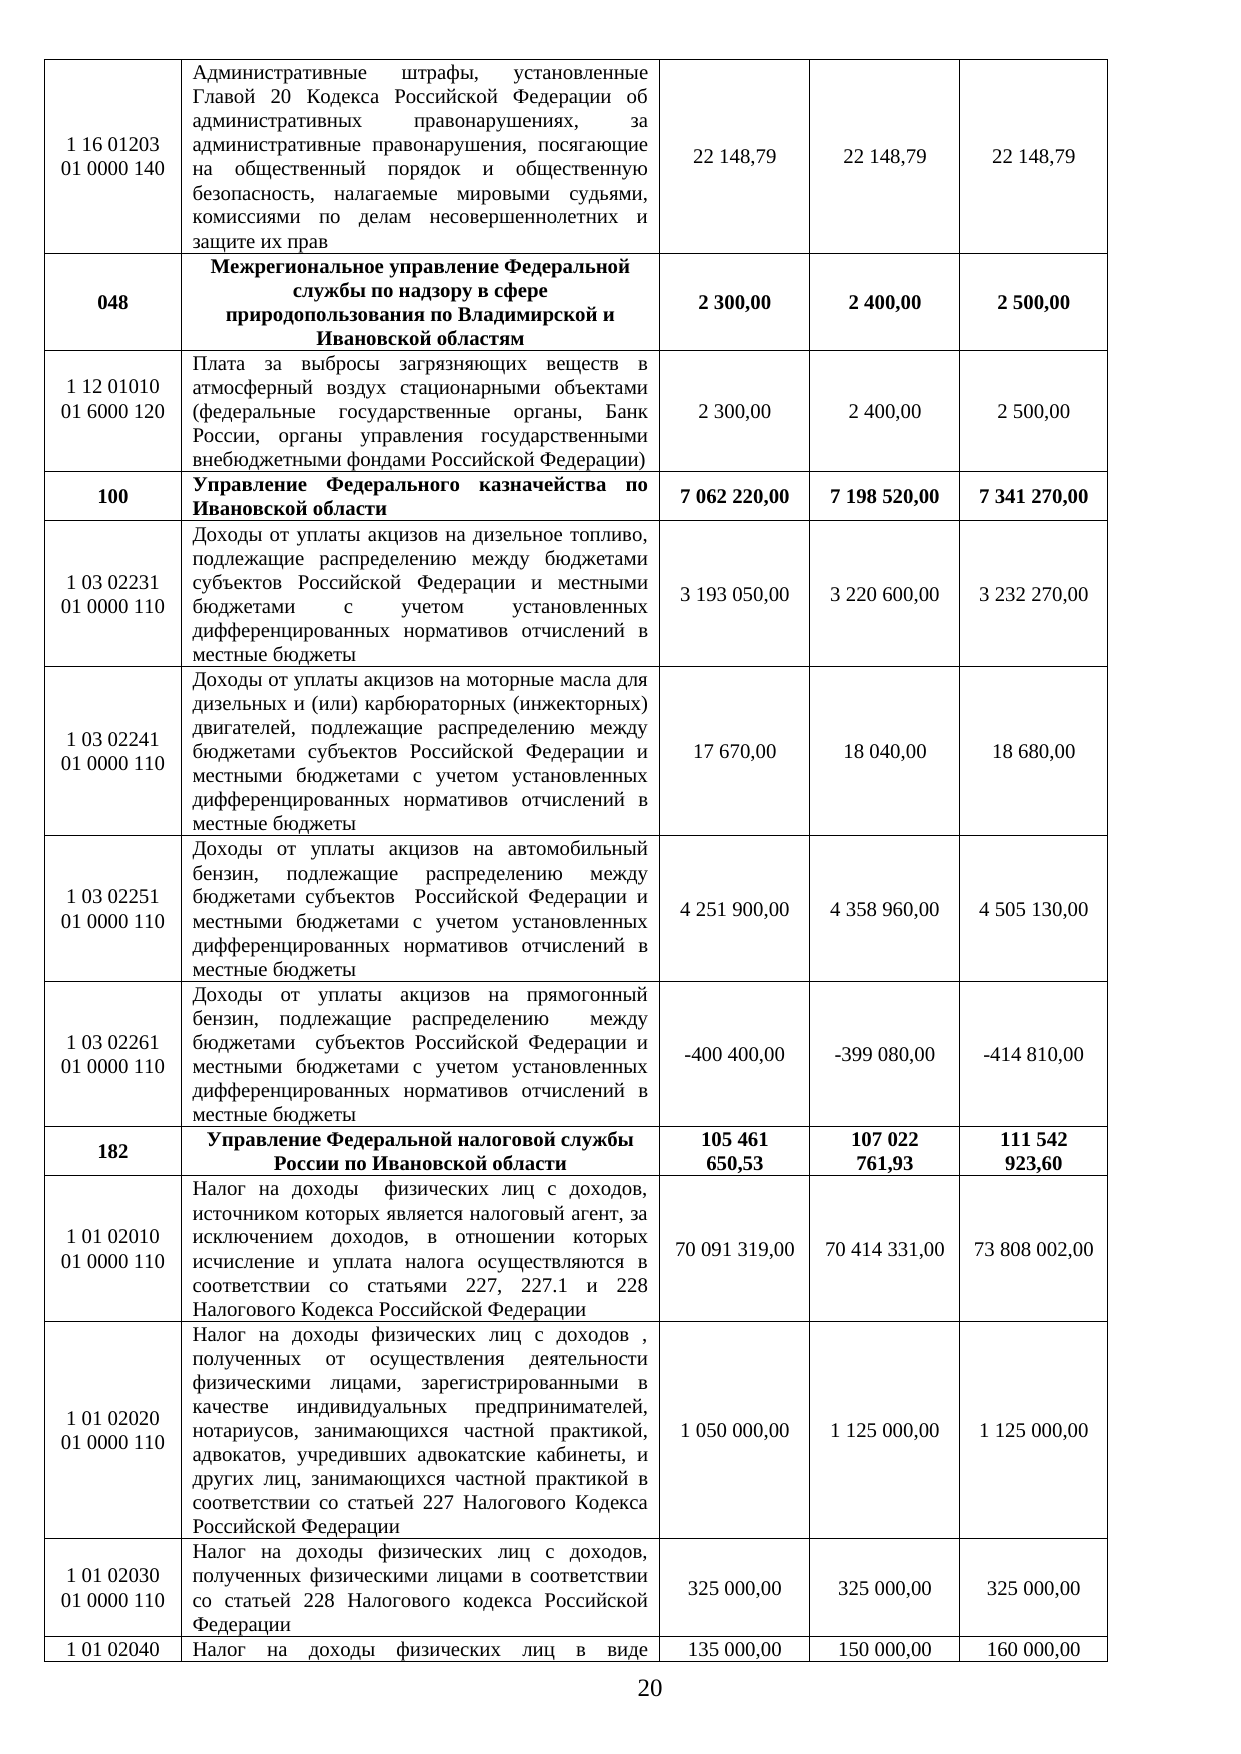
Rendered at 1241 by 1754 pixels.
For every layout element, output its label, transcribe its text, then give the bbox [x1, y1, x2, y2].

table_cell 150 000,00 [810, 1637, 959, 1661]
table_cell 182 [45, 1127, 181, 1175]
table_cell 105 461 650,53 [660, 1127, 809, 1175]
table_cell 17 670,00 [660, 667, 809, 835]
table_cell 1 01 02010 01 0000 110 [45, 1176, 181, 1321]
table_cell 18 680,00 [960, 667, 1107, 835]
table_cell 2 500,00 [960, 351, 1107, 471]
table_cell 4 505 130,00 [960, 836, 1107, 981]
table_cell Доходы от уплаты акцизов на дизельное топливо, подлежащие распределению между бюджетами субъектов Российской Федерации и местными бюджетами с учетом установленных дифференцированных нормативов отчислений в местные бюджеты [182, 521, 659, 666]
table_cell 1 01 02030 01 0000 110 [45, 1539, 181, 1636]
table_cell Доходы от уплаты акцизов на моторные масла для дизельных и (или) карбюраторных (инжекторных) двигателей, подлежащие распределению между бюджетами субъектов Российской Федерации и местными бюджетами с учетом установленных дифференцированных нормативов отчислений в местные бюджеты [182, 667, 659, 835]
table_cell 325 000,00 [960, 1539, 1107, 1636]
table_cell 3 232 270,00 [960, 521, 1107, 666]
table_cell 7 062 220,00 [660, 472, 809, 520]
table_cell 1 050 000,00 [660, 1322, 809, 1538]
table_cell 2 400,00 [810, 351, 959, 471]
table_cell 048 [45, 254, 181, 350]
table_cell 22 148,79 [660, 60, 809, 253]
table_cell Доходы от уплаты акцизов на автомобильный бензин, подлежащие распределению между бюджетами субъектов Российской Федерации и местными бюджетами с учетом установленных дифференцированных нормативов отчислений в местные бюджеты [182, 836, 659, 981]
table_cell 1 01 02020 01 0000 110 [45, 1322, 181, 1538]
table_cell 2 300,00 [660, 351, 809, 471]
table_cell Управление Федерального казначейства по Ивановской области [182, 472, 659, 520]
table_cell 1 03 02261 01 0000 110 [45, 982, 181, 1126]
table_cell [45, 1637, 181, 1661]
table_cell Плата за выбросы загрязняющих веществ в атмосферный воздух стационарными объектами (федеральные государственные органы, Банк России, органы управления государственными внебюджетными фондами Российской Федерации) [182, 351, 659, 471]
table_cell 1 16 01203 01 0000 140 [45, 60, 181, 253]
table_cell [182, 1637, 659, 1661]
table_cell Доходы от уплаты акцизов на прямогонный бензин, подлежащие распределению между бюджетами субъектов Российской Федерации и местными бюджетами с учетом установленных дифференцированных нормативов отчислений в местные бюджеты [182, 982, 659, 1126]
table_cell 7 341 270,00 [960, 472, 1107, 520]
table_cell 18 040,00 [810, 667, 959, 835]
table_cell 3 220 600,00 [810, 521, 959, 666]
table_cell -414 810,00 [960, 982, 1107, 1126]
table_cell 22 148,79 [960, 60, 1107, 253]
table_cell 70 091 319,00 [660, 1176, 809, 1321]
table_cell 3 193 050,00 [660, 521, 809, 666]
table_cell 1 03 02251 01 0000 110 [45, 836, 181, 981]
table_cell 160 000,00 [960, 1637, 1107, 1661]
table_cell 22 148,79 [810, 60, 959, 253]
table_cell -399 080,00 [810, 982, 959, 1126]
table_cell 111 542 923,60 [960, 1127, 1107, 1175]
table_cell 1 125 000,00 [960, 1322, 1107, 1538]
table_cell Межрегиональное управление Федеральной службы по надзору в сфере природопользования по Владимирской и Ивановской областям [182, 254, 659, 350]
table_cell 1 125 000,00 [810, 1322, 959, 1538]
table_cell Налог на доходы физических лиц с доходов, источником которых является налоговый агент, за исключением доходов, в отношении которых исчисление и уплата налога осуществляются в соответствии со статьями 227, 227.1 и 228 Налогового Кодекса Российской Федерации [182, 1176, 659, 1321]
table_cell 70 414 331,00 [810, 1176, 959, 1321]
table_cell 4 358 960,00 [810, 836, 959, 981]
table_cell 4 251 900,00 [660, 836, 809, 981]
table_cell 7 198 520,00 [810, 472, 959, 520]
table_cell 2 300,00 [660, 254, 809, 350]
table_cell Налог на доходы физических лиц с доходов, полученных физическими лицами в соответствии со статьей 228 Налогового кодекса Российской Федерации [182, 1539, 659, 1636]
table_cell 1 03 02231 01 0000 110 [45, 521, 181, 666]
table_cell 2 500,00 [960, 254, 1107, 350]
table_cell 2 400,00 [810, 254, 959, 350]
table_cell 100 [45, 472, 181, 520]
table_cell 325 000,00 [810, 1539, 959, 1636]
table_cell Управление Федеральной налоговой службы России по Ивановской области [182, 1127, 659, 1175]
table_cell 1 12 01010 01 6000 120 [45, 351, 181, 471]
table_cell 135 000,00 [660, 1637, 809, 1661]
table_cell -400 400,00 [660, 982, 809, 1126]
table_cell 107 022 761,93 [810, 1127, 959, 1175]
table_cell Административные штрафы, установленные Главой 20 Кодекса Российской Федерации об административных правонарушениях, за административные правонарушения, посягающие на общественный порядок и общественную безопасность, налагаемые мировыми судьями, комиссиями по делам несовершеннолетних и защите их прав [182, 60, 659, 253]
table_cell Налог на доходы физических лиц с доходов , полученных от осуществления деятельности физическими лицами, зарегистрированными в качестве индивидуальных предпринимателей, нотариусов, занимающихся частной практикой, адвокатов, учредивших адвокатские кабинеты, и других лиц, занимающихся частной практикой в соответствии со статьей 227 Налогового Кодекса Российской Федерации [182, 1322, 659, 1538]
table_cell 73 808 002,00 [960, 1176, 1107, 1321]
table_cell 325 000,00 [660, 1539, 809, 1636]
table_cell 1 03 02241 01 0000 110 [45, 667, 181, 835]
